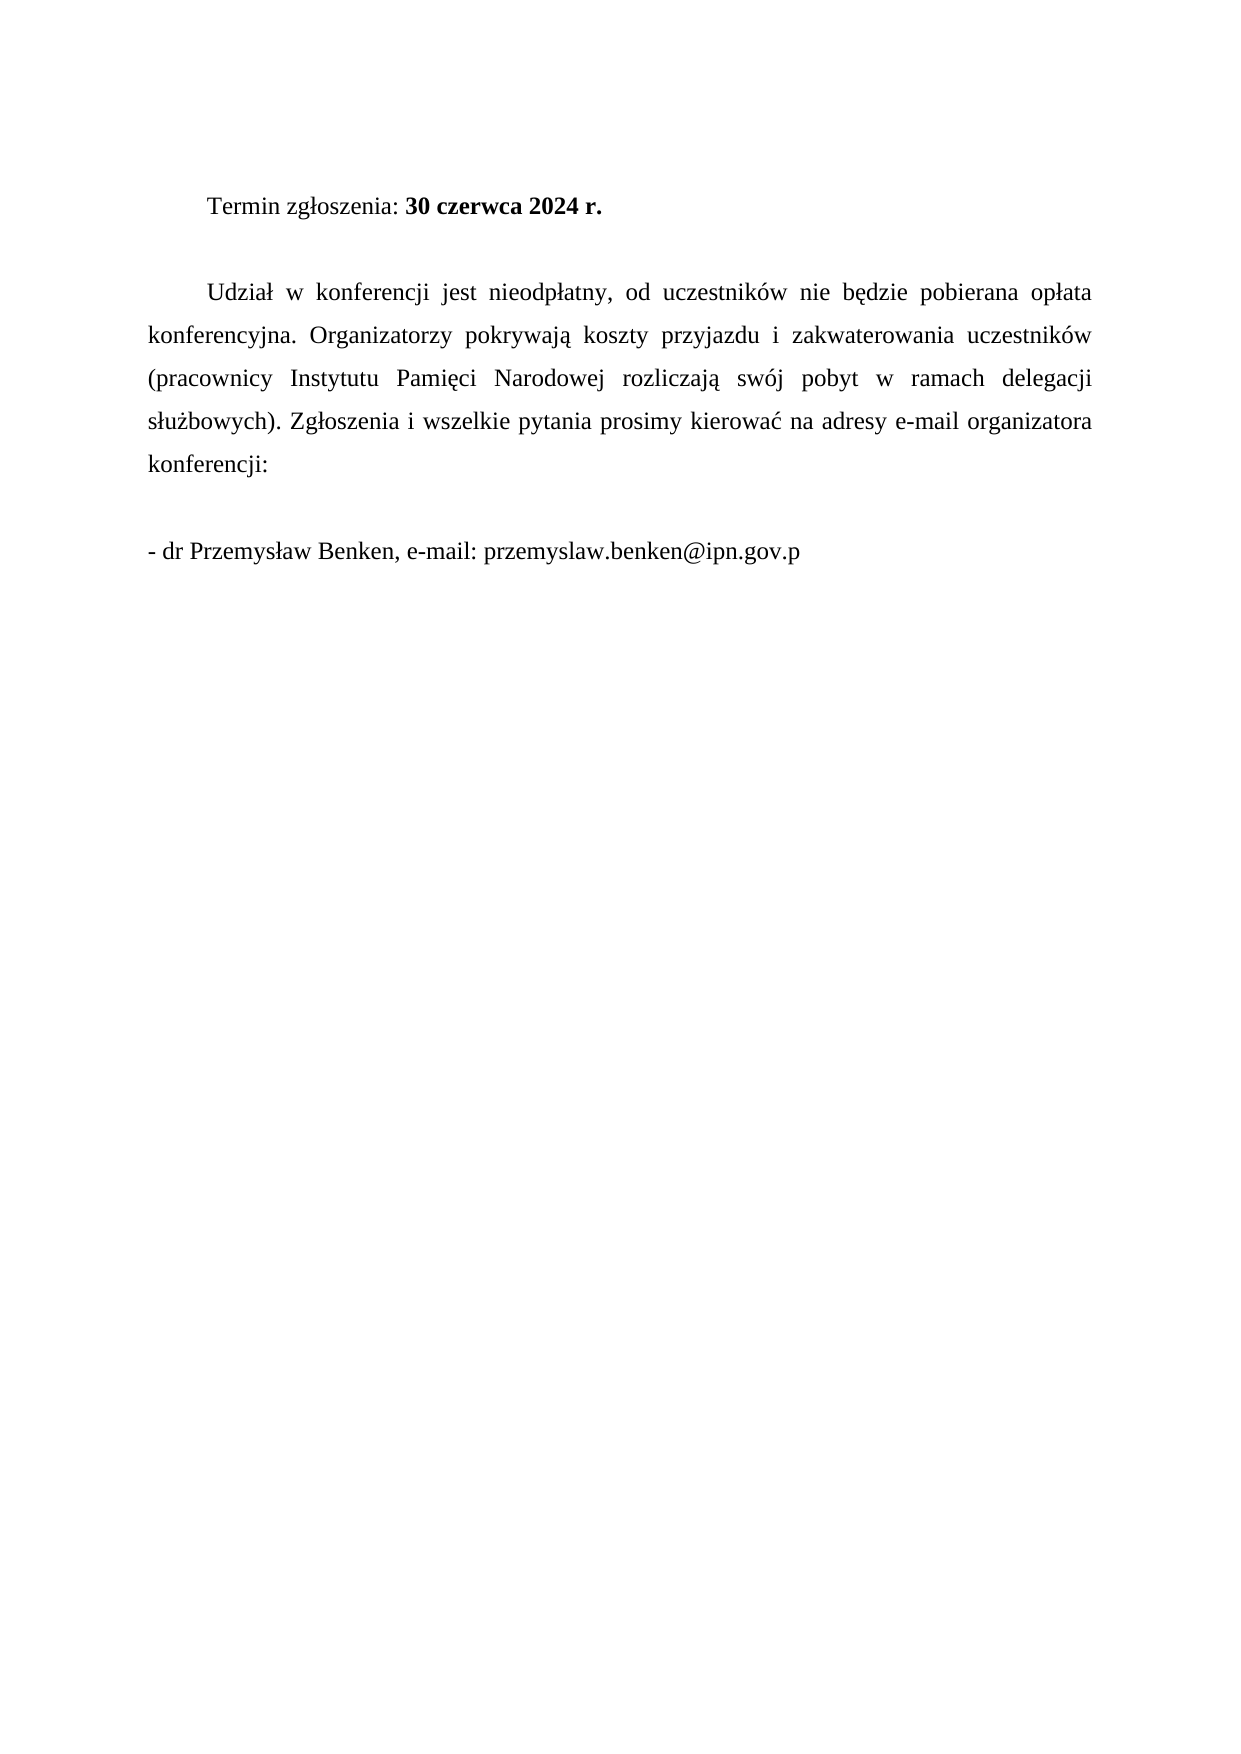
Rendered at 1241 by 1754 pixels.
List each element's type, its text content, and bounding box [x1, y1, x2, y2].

text - dr Przemysław Benken, e-mail: przemyslaw.benken@ipn.gov.p [148, 536, 1093, 564]
text Termin zgłoszenia: 30 czerwca 2024 r. [148, 191, 1093, 219]
text Udział w konferencji jest nieodpłatny, od uczestników nie będzie pobierana opłata konferencyjna. Organizatorzy pokrywają koszty przyjazdu i zakwaterowania uczestników (pracownicy Instytutu Pamięci Narodowej rozliczają swój pobyt w ramach delegacji służbowych). Zgłoszenia i wszelkie pytania prosimy kierować na adresy e-mail organizatora konferencji: [148, 277, 1093, 478]
